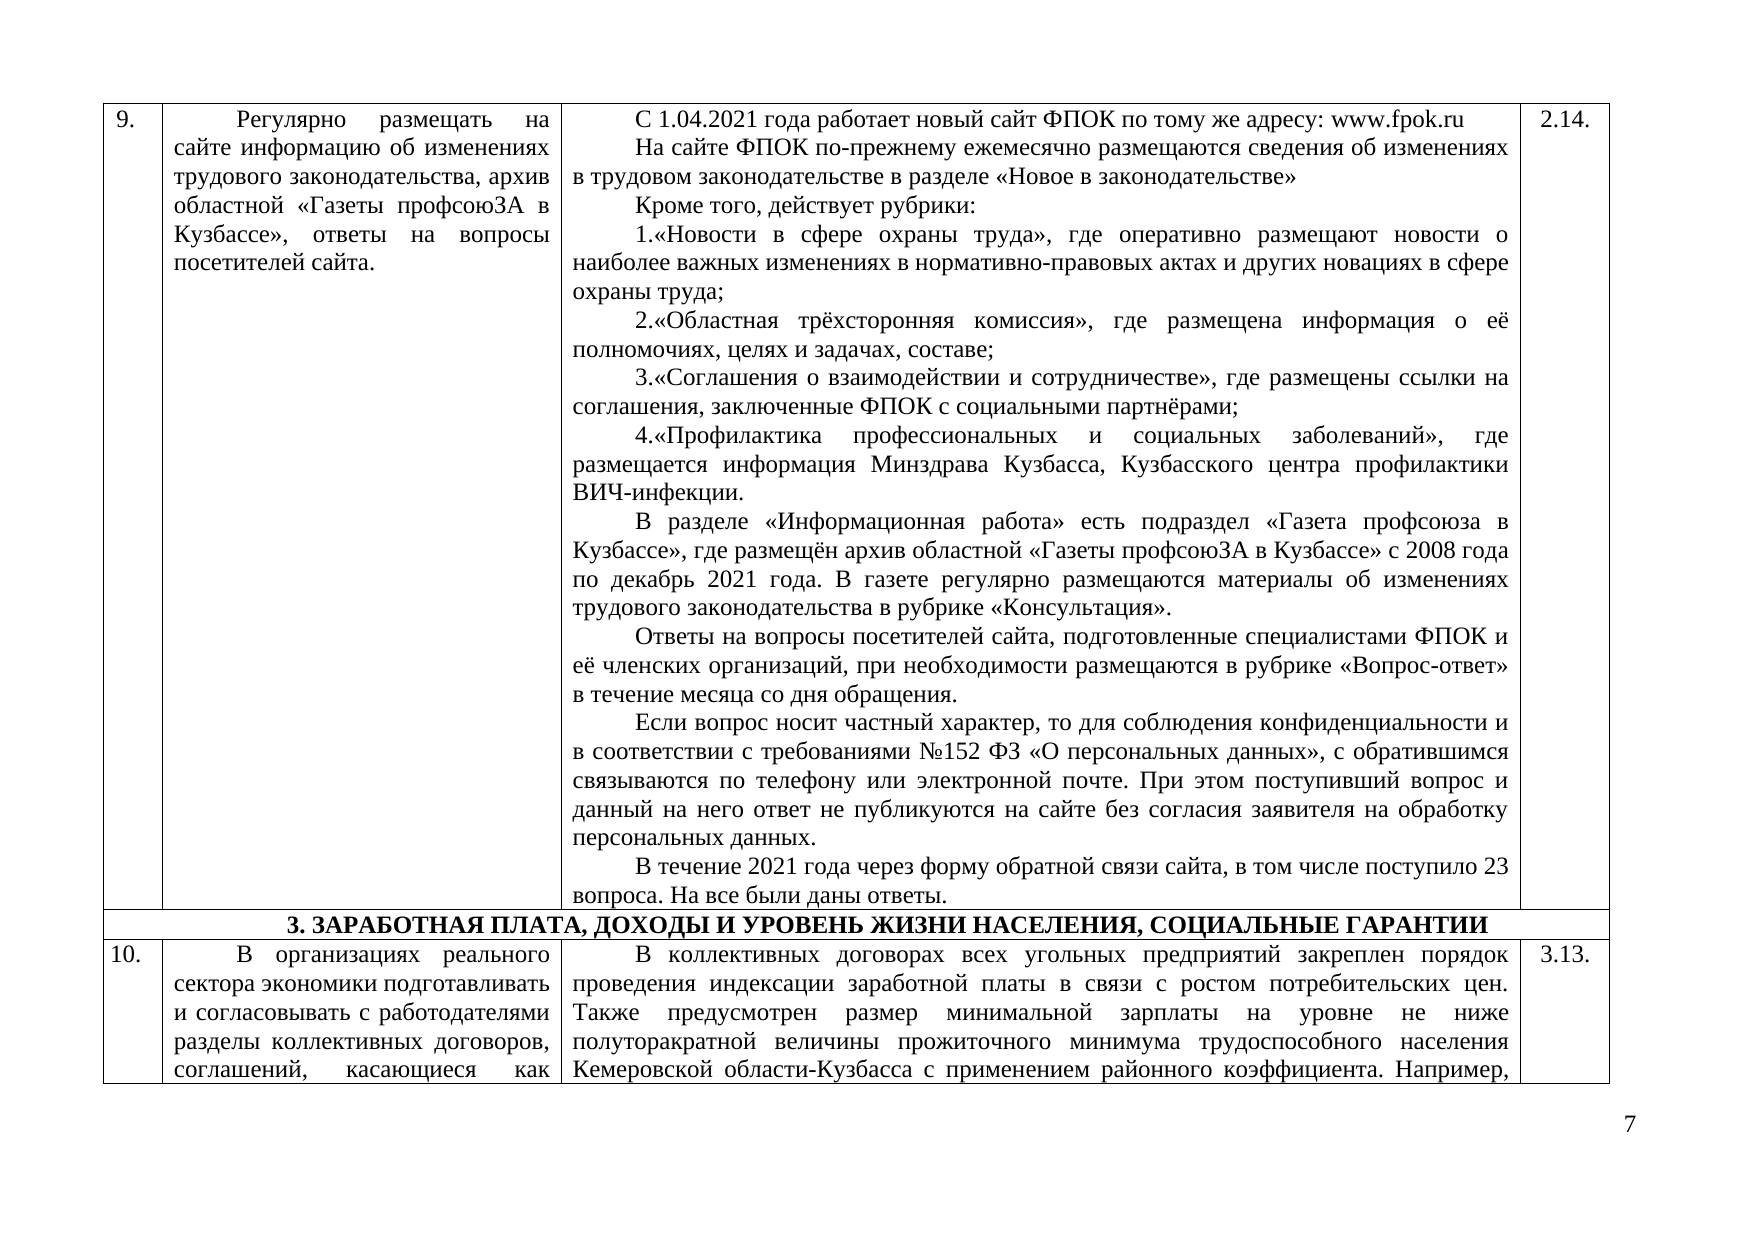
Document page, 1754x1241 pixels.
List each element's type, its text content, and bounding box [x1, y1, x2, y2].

table_cell C 1.04.2021 года работает новый сайт ФПОК по тому же адресу: www.fpok.ru На сайте ФПОК по-прежнему ежемесячно размещаются сведения об изменениях в трудовом законодательстве в разделе «Новое в законодательстве» Кроме того, действует рубрики: 1.«Новости в сфере охраны труда», где оперативно размещают новости о наиболее важных изменениях в нормативно-правовых актах и других новациях в сфере охраны труда; 2.«Областная трёхсторонняя комиссия», где размещена информация о её полномочиях, целях и задачах, составе; 3.«Соглашения о взаимодействии и сотрудничестве», где размещены ссылки на соглашения, заключенные ФПОК с социальными партнёрами; 4.«Профилактика профессиональных и социальных заболеваний», где размещается информация Минздрава Кузбасса, Кузбасского центра профилактики ВИЧ-инфекции. В разделе «Информационная работа» есть подраздел «Газета профсоюза в Кузбассе», где размещён архив областной «Газеты профсоюЗА в Кузбассе» с 2008 года по декабрь 2021 года. В газете регулярно размещаются материалы об изменениях трудового законодательства в рубрике «Консультация». Ответы на вопросы посетителей сайта, подготовленные специалистами ФПОК и её членских организаций, при необходимости размещаются в рубрике «Вопрос-ответ» в течение месяца со дня обращения. Если вопрос носит частный характер, то для соблюдения конфиденциальности и в соответствии с требованиями №152 ФЗ «О персональных данных», с обратившимся связываются по телефону или электронной почте. При этом поступивший вопрос и данный на него ответ не публикуются на сайте без согласия заявителя на обработку персональных данных. В течение 2021 года через форму обратной связи сайта, в том числе поступило 23 вопроса. На все были даны ответы. [562, 104, 1520, 909]
table_cell 3. ЗАРАБОТНАЯ ПЛАТА, ДОХОДЫ И УРОВЕНЬ ЖИЗНИ НАСЕЛЕНИЯ, СОЦИАЛЬНЫЕ ГАРАНТИИ [104, 910, 1609, 938]
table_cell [163, 940, 561, 1083]
table_cell Регулярно размещать на сайте информацию об изменениях трудового законодательства, архив областной «Газеты профсоюЗА в Кузбассе», ответы на вопросы посетителей сайта. [163, 104, 561, 909]
table_cell 9. [104, 104, 162, 909]
table_cell 2.14. [1521, 104, 1609, 909]
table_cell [562, 940, 1520, 1083]
table_cell 10. [104, 940, 162, 1083]
table_cell 3.13. [1521, 940, 1609, 1083]
